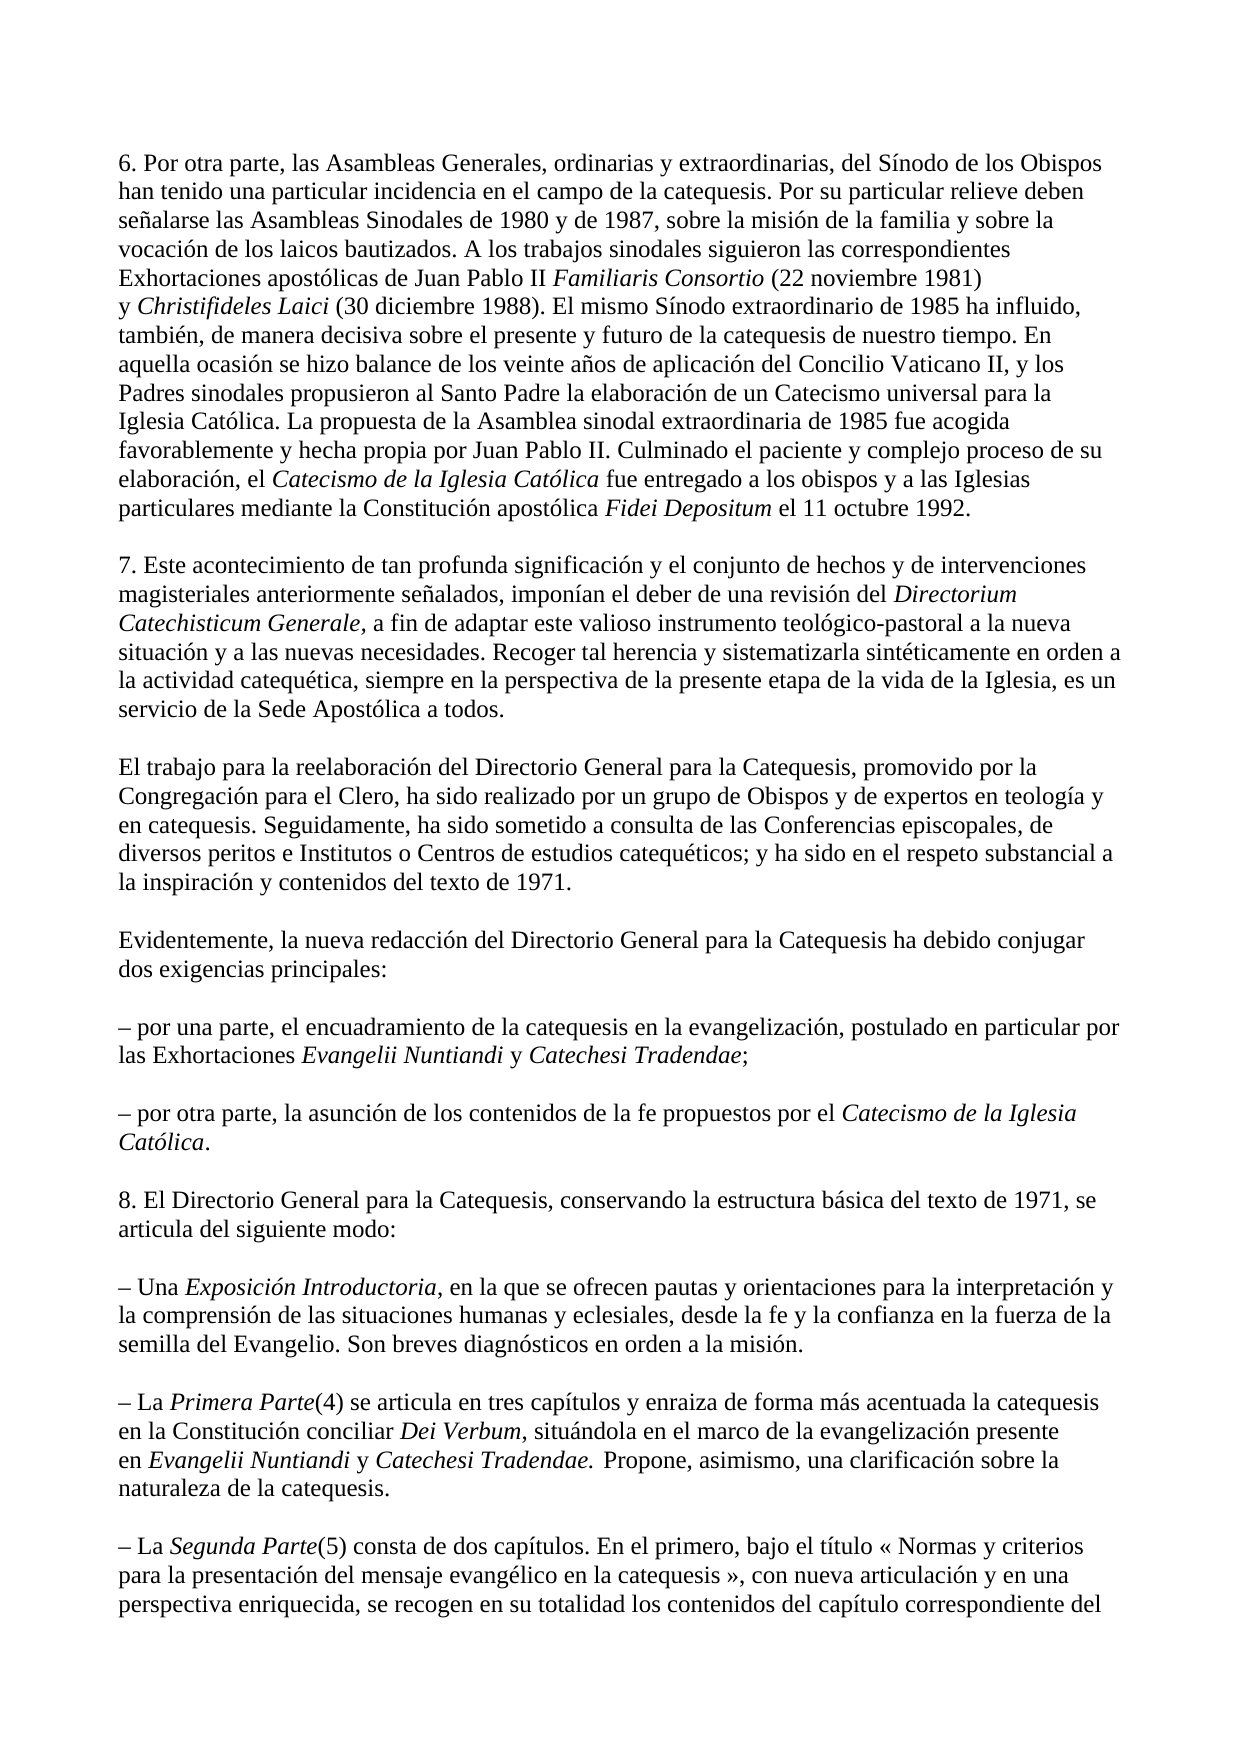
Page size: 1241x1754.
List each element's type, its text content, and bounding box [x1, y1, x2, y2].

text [118, 1531, 1122, 1618]
text 8. El Directorio General para la Catequesis, conservando la estructura básica del texto de 1971, se articula del siguiente modo: [118, 1185, 1122, 1243]
text – por otra parte, la asunción de los contenidos de la fe propuestos por el Catecismo de la Iglesia Católica. [118, 1098, 1122, 1156]
text – por una parte, el encuadramiento de la catequesis en la evangelización, postulado en particular por las Exhortaciones Evangelii Nuntiandi y Catechesi Tradendae; [118, 1012, 1122, 1069]
text 6. Por otra parte, las Asambleas Generales, ordinarias y extraordinarias, del Sínodo de los Obispos han tenido una particular incidencia en el campo de la catequesis. Por su particular relieve deben señalarse las Asambleas Sinodales de 1980 y de 1987, sobre la misión de la familia y sobre la vocación de los laicos bautizados. A los trabajos sinodales siguieron las correspondientes Exhortaciones apostólicas de Juan Pablo II Familiaris Consortio (22 noviembre 1981) y Christifideles Laici (30 diciembre 1988). El mismo Sínodo extraordinario de 1985 ha influido, también, de manera decisiva sobre el presente y futuro de la catequesis de nuestro tiempo. En aquella ocasión se hizo balance de los veinte años de aplicación del Concilio Vaticano II, y los Padres sinodales propusieron al Santo Padre la elaboración de un Catecismo universal para la Iglesia Católica. La propuesta de la Asamblea sinodal extraordinaria de 1985 fue acogida favorablemente y hecha propia por Juan Pablo II. Culminado el paciente y complejo proceso de su elaboración, el Catecismo de la Iglesia Católica fue entregado a los obispos y a las Iglesias particulares mediante la Constitución apostólica Fidei Depositum el 11 octubre 1992. [118, 148, 1122, 521]
text 7. Este acontecimiento de tan profunda significación y el conjunto de hechos y de intervenciones magisteriales anteriormente señalados, imponían el deber de una revisión del Directorium Catechisticum Generale, a fin de adaptar este valioso instrumento teológico-pastoral a la nueva situación y a las nuevas necesidades. Recoger tal herencia y sistematizarla sintéticamente en orden a la actividad catequética, siempre en la perspectiva de la presente etapa de la vida de la Iglesia, es un servicio de la Sede Apostólica a todos. [118, 551, 1122, 723]
text – Una Exposición Introductoria, en la que se ofrecen pautas y orientaciones para la interpretación y la comprensión de las situaciones humanas y eclesiales, desde la fe y la confianza en la fuerza de la semilla del Evangelio. Son breves diagnósticos en orden a la misión. [118, 1272, 1122, 1358]
text Evidentemente, la nueva redacción del Directorio General para la Catequesis ha debido conjugar dos exigencias principales: [118, 925, 1122, 983]
text – La Primera Parte(4) se articula en tres capítulos y enraiza de forma más acentuada la catequesis en la Constitución conciliar Dei Verbum, situándola en el marco de la evangelización presente en Evangelii Nuntiandi y Catechesi Tradendae. Propone, asimismo, una clarificación sobre la naturaleza de la catequesis. [118, 1387, 1122, 1502]
text El trabajo para la reelaboración del Directorio General para la Catequesis, promovido por la Congregación para el Clero, ha sido realizado por un grupo de Obispos y de expertos en teología y en catequesis. Seguidamente, ha sido sometido a consulta de las Conferencias episcopales, de diversos peritos e Institutos o Centros de estudios catequéticos; y ha sido en el respeto substancial a la inspiración y contenidos del texto de 1971. [118, 752, 1122, 896]
